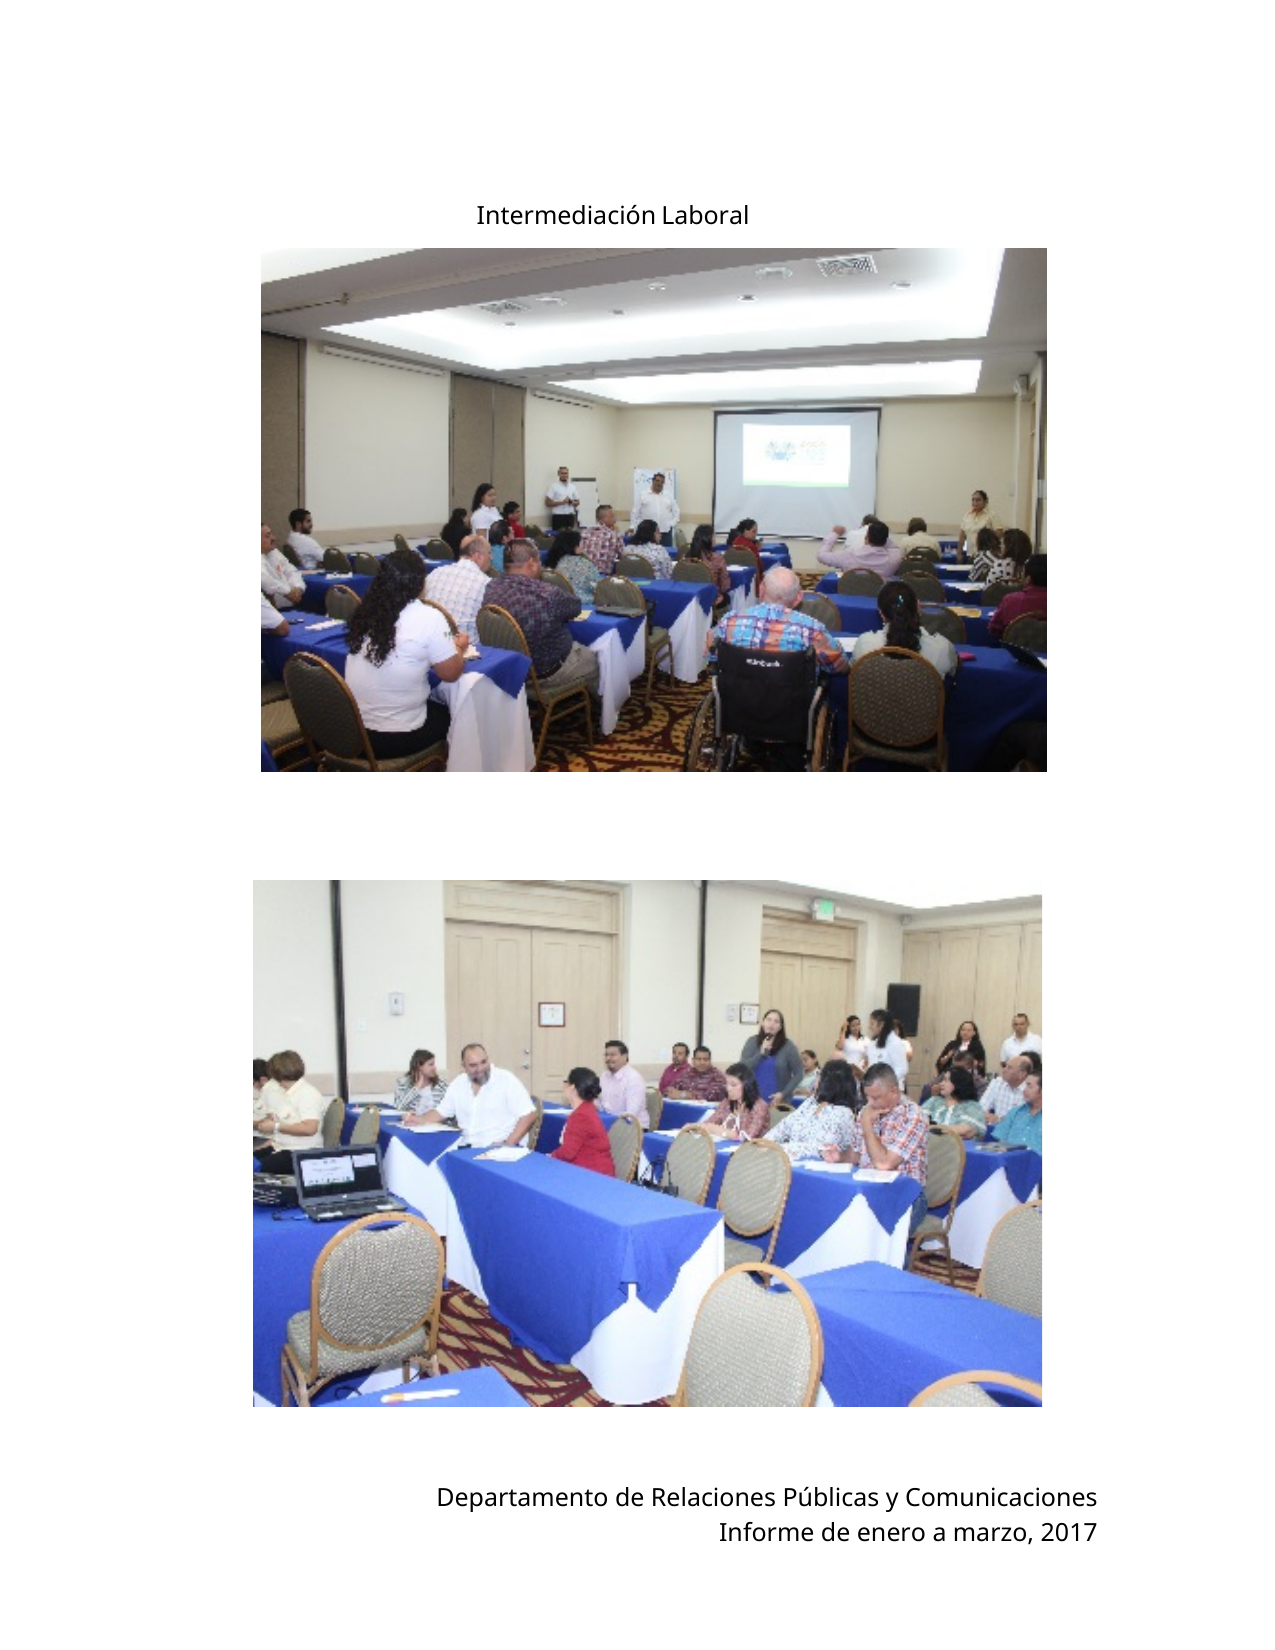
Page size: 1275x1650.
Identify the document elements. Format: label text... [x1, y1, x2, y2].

text Intermediación Laboral [177, 198, 763, 232]
picture [253, 880, 1043, 1407]
picture [261, 248, 1047, 772]
